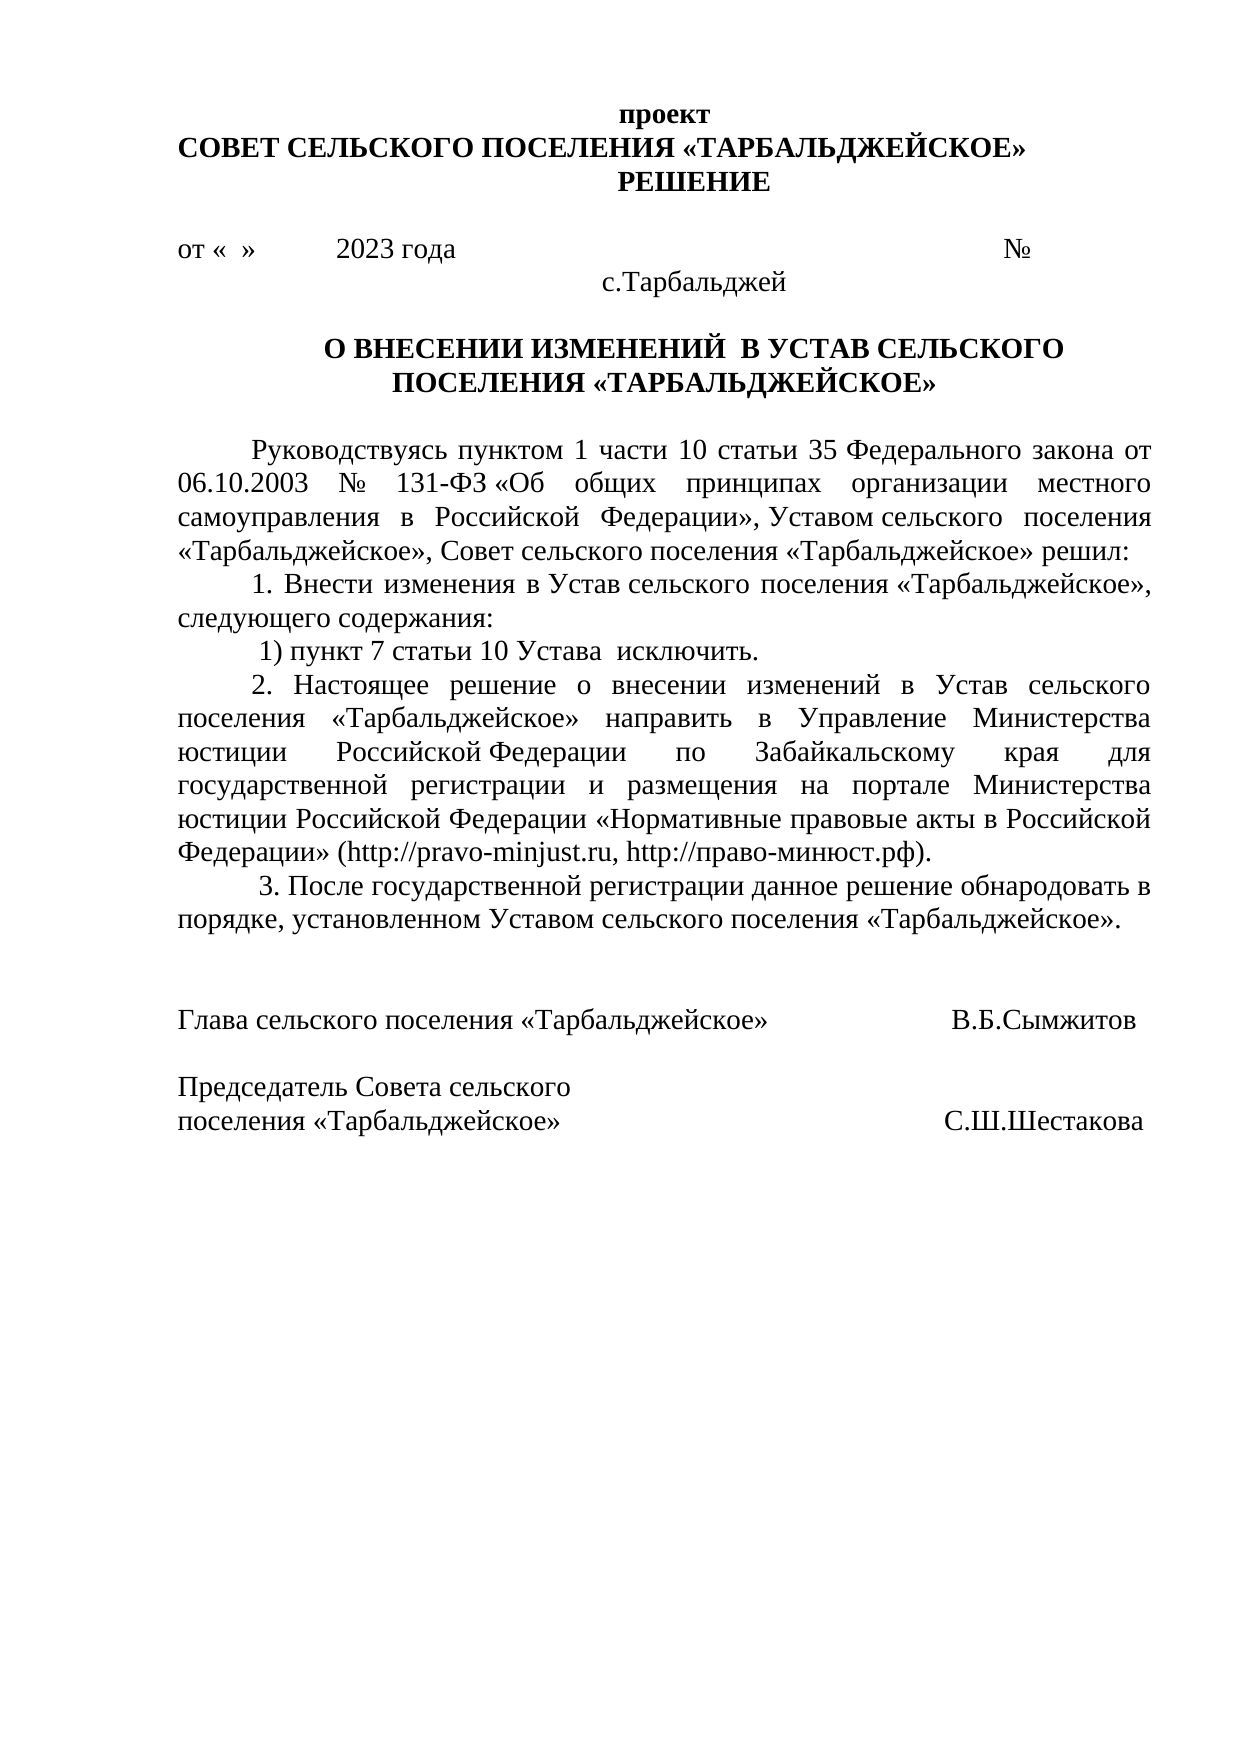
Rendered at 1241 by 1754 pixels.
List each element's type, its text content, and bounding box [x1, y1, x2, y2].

text 1) пункт 7 статьи 10 Устава исключить. [177, 633, 1152, 667]
text поселения «Тарбальджейское» С.Ш.Шестакова [177, 1103, 1152, 1136]
text 2. Настоящее решение о внесении изменений в Устав сельского поселения «Тарбальджейское» направить в Управление Министерства юстиции Российской Федерации по Забайкальскому края для государственной регистрации и размещения на портале Министерства юстиции Российской Федерации «Нормативные правовые акты в Российской Федерации» (http://pravo-minjust.ru, http://право-минюст.рф). [177, 667, 1152, 868]
text 3. После государственной регистрации данное решение обнародовать в порядке, установленном Уставом сельского поселения «Тарбальджейское». [177, 868, 1152, 935]
text от « » 2023 года № [177, 231, 1152, 264]
text РЕШЕНИЕ [177, 164, 1152, 197]
text СОВЕТ СЕЛЬСКОГО ПОСЕЛЕНИЯ «ТАРБАЛЬДЖЕЙСКОЕ» [177, 130, 1152, 164]
text 1. Внести изменения в Устав сельского поселения «Тарбальджейское», следующего содержания: [177, 566, 1152, 633]
text О ВНЕСЕНИИ ИЗМЕНЕНИЙ В УСТАВ СЕЛЬСКОГО ПОСЕЛЕНИЯ «ТАРБАЛЬДЖЕЙСКОЕ» [177, 331, 1152, 398]
text с.Тарбальджей [177, 264, 1152, 298]
text Руководствуясь пунктом 1 части 10 статьи 35 Федерального закона от 06.10.2003 № 131-ФЗ «Об общих принципах организации местного самоуправления в Российской Федерации», Уставом сельского поселения «Тарбальджейское», Совет сельского поселения «Тарбальджейское» решил: [177, 432, 1152, 566]
text Глава сельского поселения «Тарбальджейское» В.Б.Сымжитов [177, 1002, 1152, 1036]
text проект [177, 97, 1152, 130]
text Председатель Совета сельского [177, 1069, 1152, 1103]
